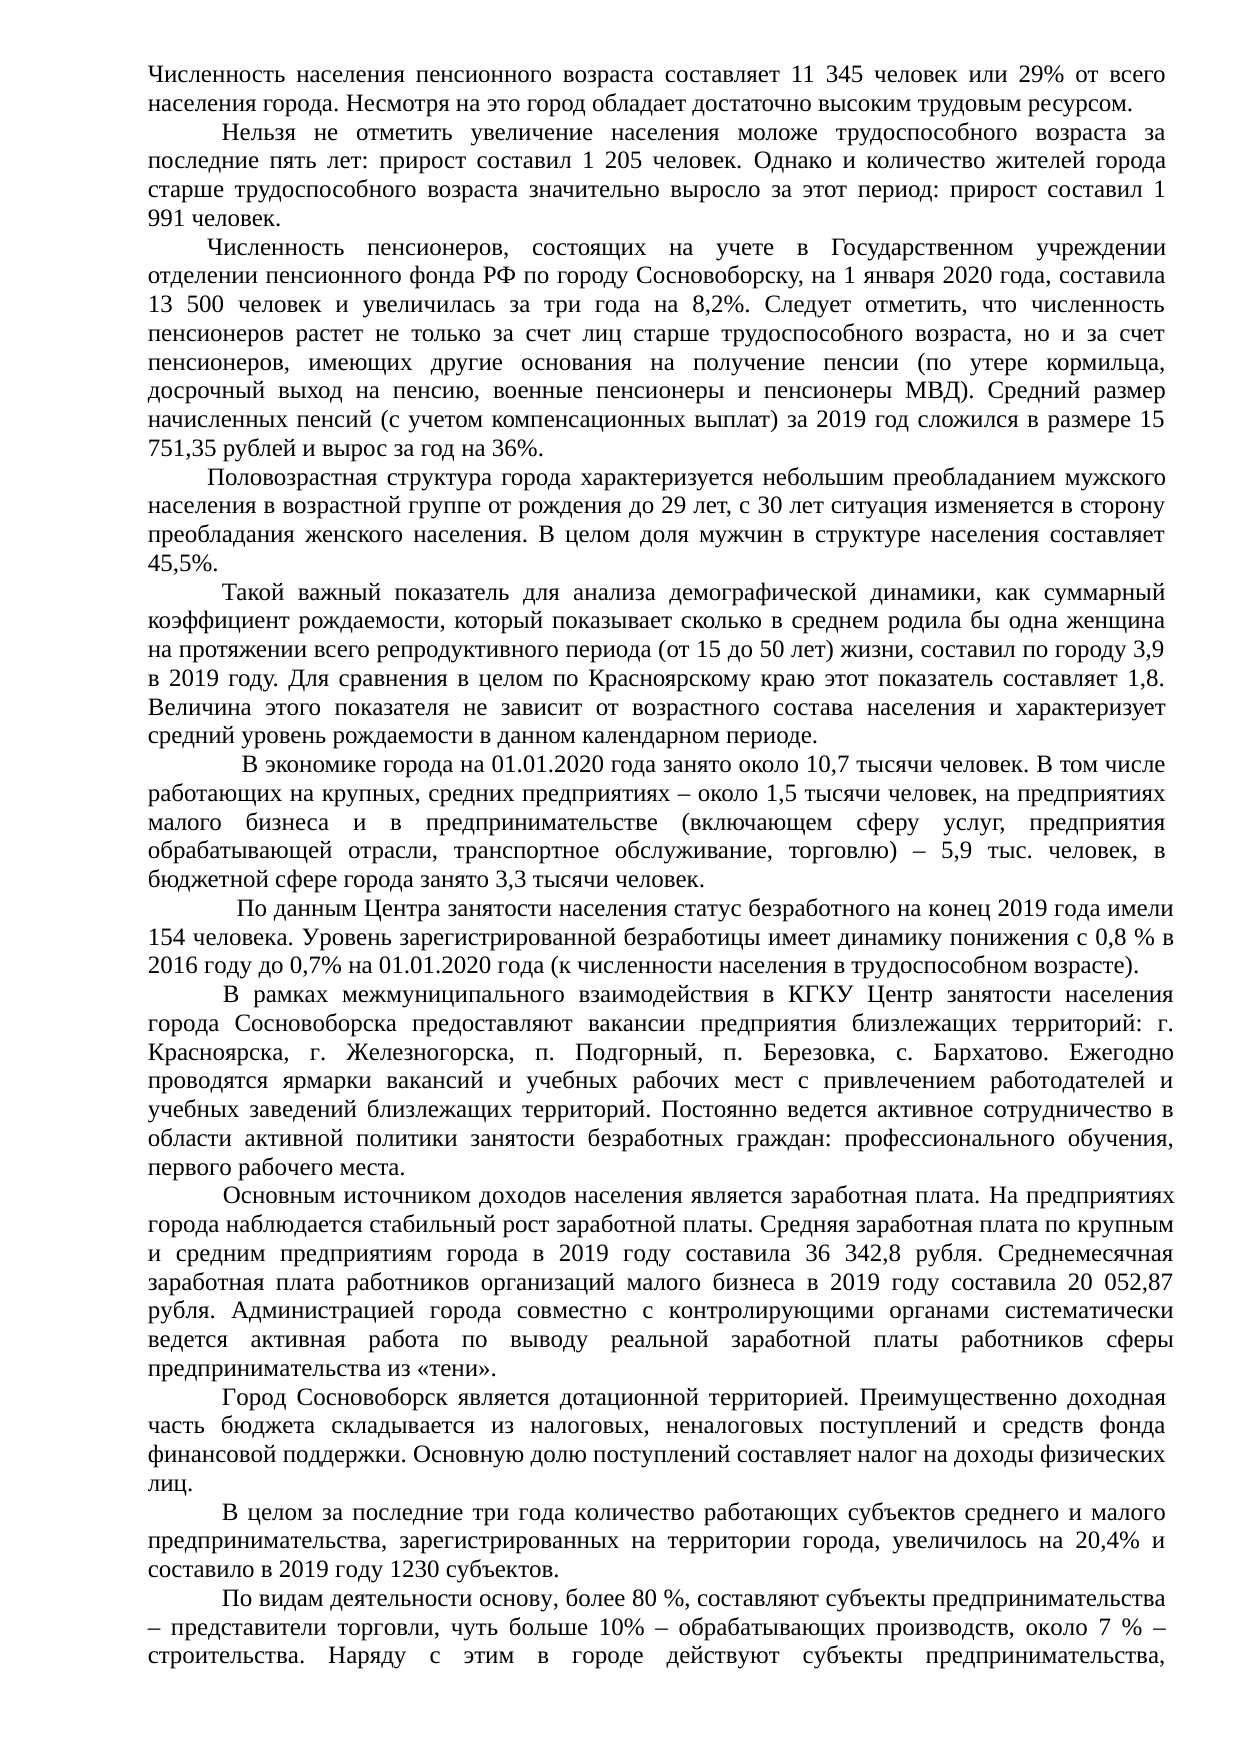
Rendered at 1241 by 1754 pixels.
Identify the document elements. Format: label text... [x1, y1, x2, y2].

text Половозрастная структура города характеризуется небольшим преобладанием мужского населения в возрастной группе от рождения до 29 лет, с 30 лет ситуация изменяется в сторону преобладания женского населения. В целом доля мужчин в структуре населения составляет 45,5%. [148, 462, 1167, 577]
text В целом за последние три года количество работающих субъектов среднего и малого предпринимательства, зарегистрированных на территории города, увеличилось на 20,4% и составило в 2019 году 1230 субъектов. [148, 1497, 1167, 1583]
text Численность пенсионеров, состоящих на учете в Государственном учреждении отделении пенсионного фонда РФ по городу Сосновоборску, на 1 января 2020 года, составила 13 500 человек и увеличилась за три года на 8,2%. Следует отметить, что численность пенсионеров растет не только за счет лиц старше трудоспособного возраста, но и за счет пенсионеров, имеющих другие основания на получение пенсии (по утере кормильца, досрочный выход на пенсию, военные пенсионеры и пенсионеры МВД). Средний размер начисленных пенсий (с учетом компенсационных выплат) за 2019 год сложился в размере 15 751,35 рублей и вырос за год на 36%. [148, 232, 1167, 462]
text Нельзя не отметить увеличение населения моложе трудоспособного возраста за последние пять лет: прирост составил 1 205 человек. Однако и количество жителей города старше трудоспособного возраста значительно выросло за этот период: прирост составил 1 991 человек. [148, 117, 1167, 232]
text По данным Центра занятости населения статус безработного на конец 2019 года имели 154 человека. Уровень зарегистрированной безработицы имеет динамику понижения с 0,8 % в 2016 году до 0,7% на 01.01.2020 года (к численности населения в трудоспособном возрасте). [148, 893, 1175, 979]
text В рамках межмуниципального взаимодействия в КГКУ Центр занятости населения города Сосновоборска предоставляют вакансии предприятия близлежащих территорий: г. Красноярска, г. Железногорска, п. Подгорный, п. Березовка, с. Бархатово. Ежегодно проводятся ярмарки вакансий и учебных рабочих мест с привлечением работодателей и учебных заведений близлежащих территорий. Постоянно ведется активное сотрудничество в области активной политики занятости безработных граждан: профессионального обучения, первого рабочего места. [148, 979, 1175, 1180]
text В экономике города на 01.01.2020 года занято около 10,7 тысячи человек. В том числе работающих на крупных, средних предприятиях – около 1,5 тысячи человек, на предприятиях малого бизнеса и в предпринимательстве (включающем сферу услуг, предприятия обрабатывающей отрасли, транспортное обслуживание, торговлю) – 5,9 тыс. человек, в бюджетной сфере города занято 3,3 тысячи человек. [148, 749, 1167, 893]
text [148, 59, 1167, 117]
text Город Сосновоборск является дотационной территорией. Преимущественно доходная часть бюджета складывается из налоговых, неналоговых поступлений и средств фонда финансовой поддержки. Основную долю поступлений составляет налог на доходы физических лиц. [148, 1382, 1167, 1497]
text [148, 1583, 1167, 1669]
text Основным источником доходов населения является заработная плата. На предприятиях города наблюдается стабильный рост заработной платы. Средняя заработная плата по крупным и средним предприятиям города в 2019 году составила 36 342,8 рубля. Среднемесячная заработная плата работников организаций малого бизнеса в 2019 году составила 20 052,87 рубля. Администрацией города совместно с контролирующими органами систематически ведется активная работа по выводу реальной заработной платы работников сферы предпринимательства из «тени». [148, 1180, 1175, 1382]
text Такой важный показатель для анализа демографической динамики, как суммарный коэффициент рождаемости, который показывает сколько в среднем родила бы одна женщина на протяжении всего репродуктивного периода (от 15 до 50 лет) жизни, составил по городу 3,9 в 2019 году. Для сравнения в целом по Красноярскому краю этот показатель составляет 1,8. Величина этого показателя не зависит от возрастного состава населения и характеризует средний уровень рождаемости в данном календарном периоде. [148, 577, 1167, 749]
